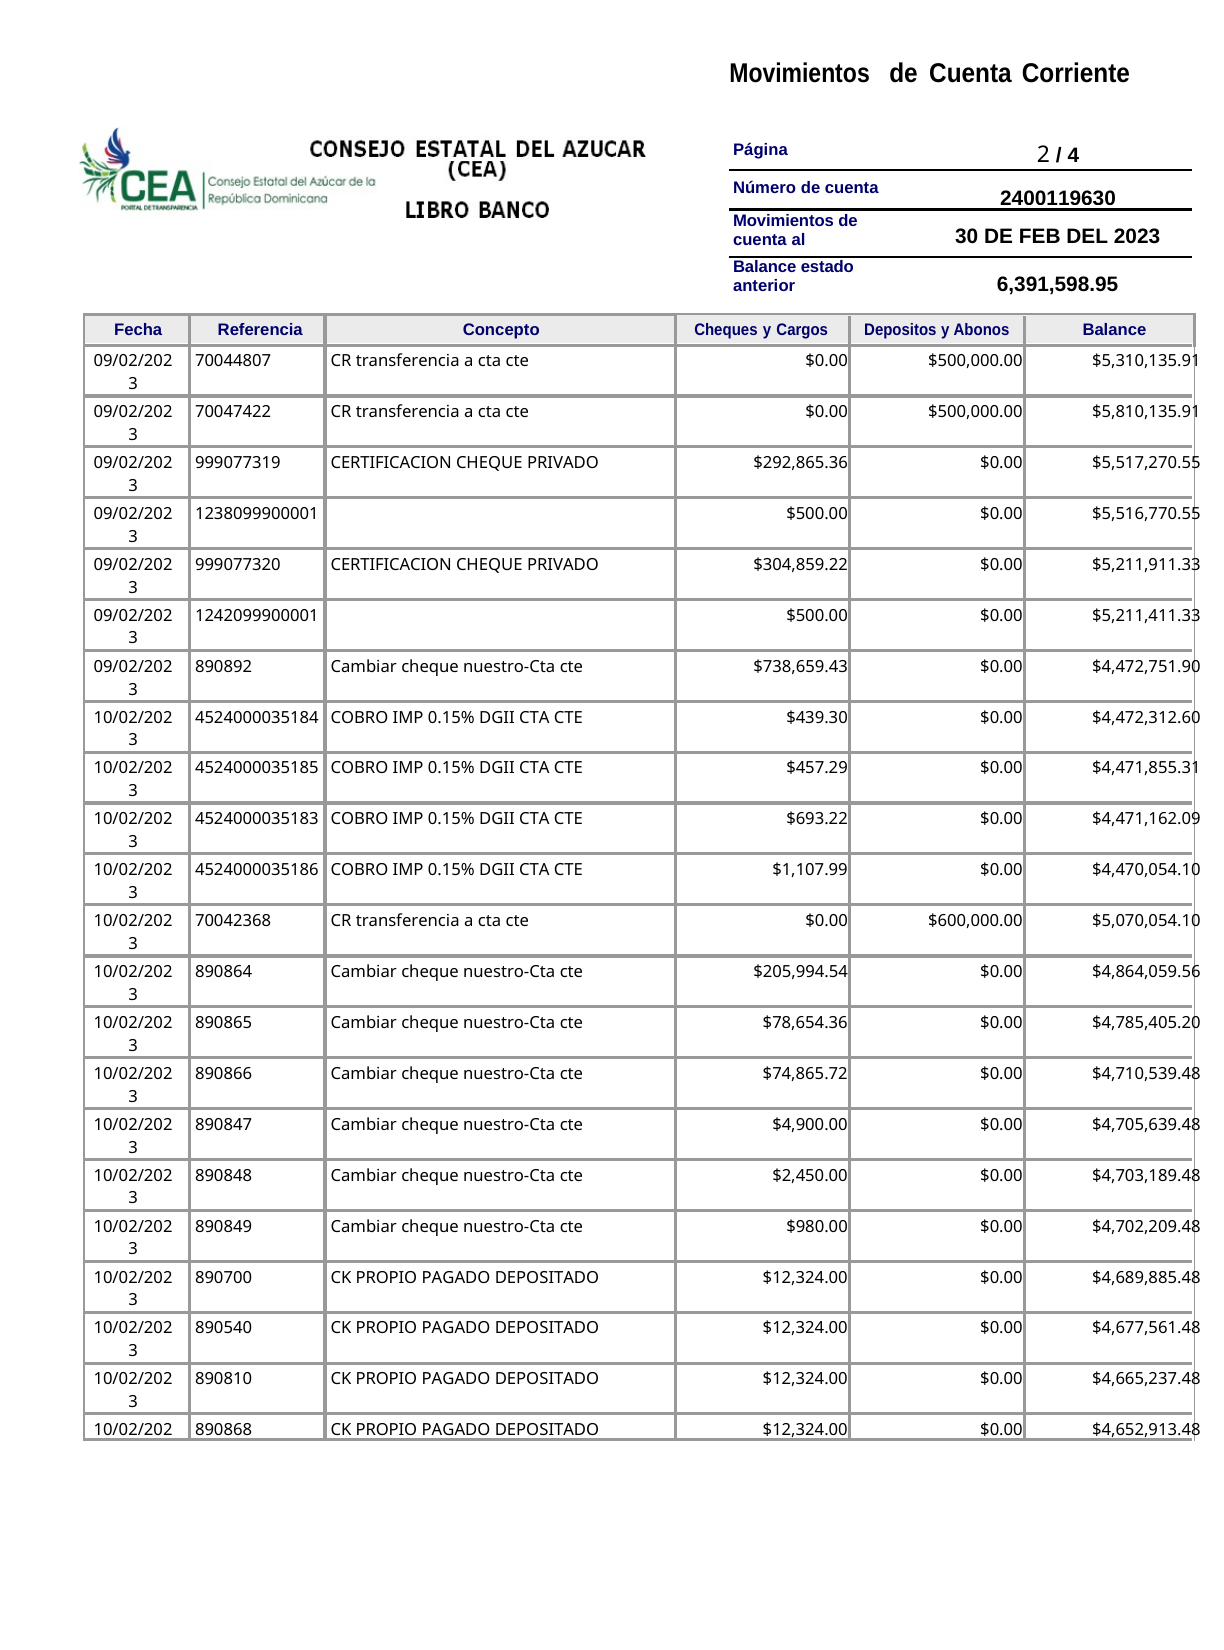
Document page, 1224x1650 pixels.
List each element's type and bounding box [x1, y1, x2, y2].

picture [79, 127, 646, 218]
